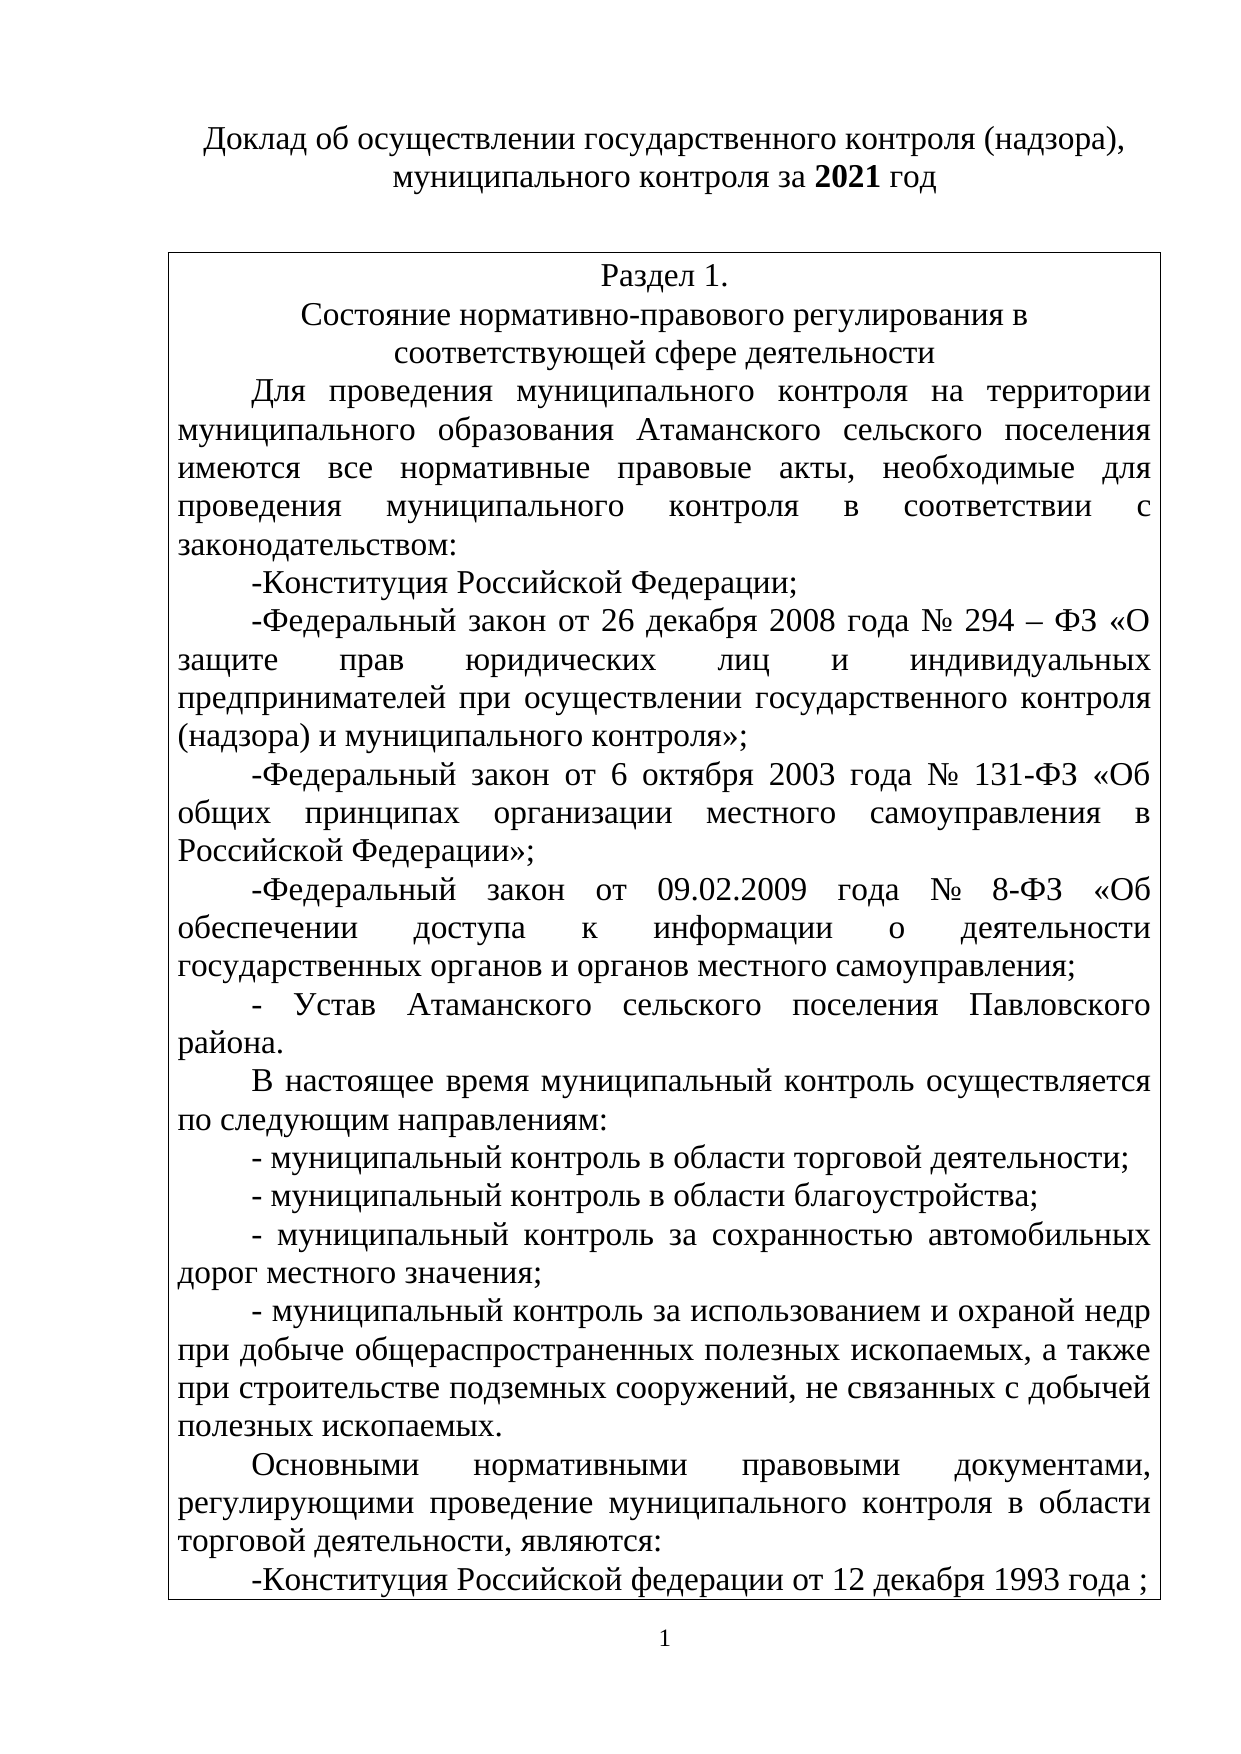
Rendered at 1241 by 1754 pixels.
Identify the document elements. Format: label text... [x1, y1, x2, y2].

text - муниципальный контроль за использованием и охраной недр при добыче общераспространенных полезных ископаемых, а также при строительстве подземных сооружений, не связанных с добычей полезных ископаемых. [177, 1290, 1152, 1444]
text -Федеральный закон от 26 декабря 2008 года № 294 – ФЗ «О защите прав юридических лиц и индивидуальных предпринимателей при осуществлении государственного контроля (надзора) и муниципального контроля»; [177, 600, 1152, 754]
text В настоящее время муниципальный контроль осуществляется по следующим направлениям: [177, 1060, 1152, 1137]
text -Федеральный закон от 6 октября 2003 года № 131-ФЗ «Об общих принципах организации местного самоуправления в Российской Федерации»; [177, 754, 1152, 869]
text -Конституция Российской федерации от 12 декабря 1993 года ; [169, 1556, 1160, 1599]
text соответствующей сфере деятельности [177, 332, 1152, 370]
text - Устав Атаманского сельского поселения Павловского района. [177, 984, 1152, 1060]
text -Конституция Российской Федерации; [177, 562, 1152, 600]
text - муниципальный контроль за сохранностью автомобильных дорог местного значения; [177, 1214, 1152, 1290]
text -Федеральный закон от 09.02.2009 года № 8-ФЗ «Об обеспечении доступа к информации о деятельности государственных органов и органов местного самоуправления; [177, 869, 1152, 984]
text - муниципальный контроль в области торговой деятельности; [177, 1137, 1152, 1175]
text - муниципальный контроль в области благоустройства; [177, 1175, 1152, 1214]
text Основными нормативными правовыми документами, регулирующими проведение муниципального контроля в области торговой деятельности, являются: [177, 1444, 1152, 1556]
text Состояние нормативно-правового регулирования в [177, 294, 1152, 332]
text Раздел 1. [169, 253, 1160, 294]
text Доклад об осуществлении государственного контроля (надзора), муниципального контроля за 2021 год [177, 118, 1152, 195]
text Для проведения муниципального контроля на территории муниципального образования Атаманского сельского поселения имеются все нормативные правовые акты, необходимые для проведения муниципального контроля в соответствии с законодательством: [177, 370, 1152, 562]
